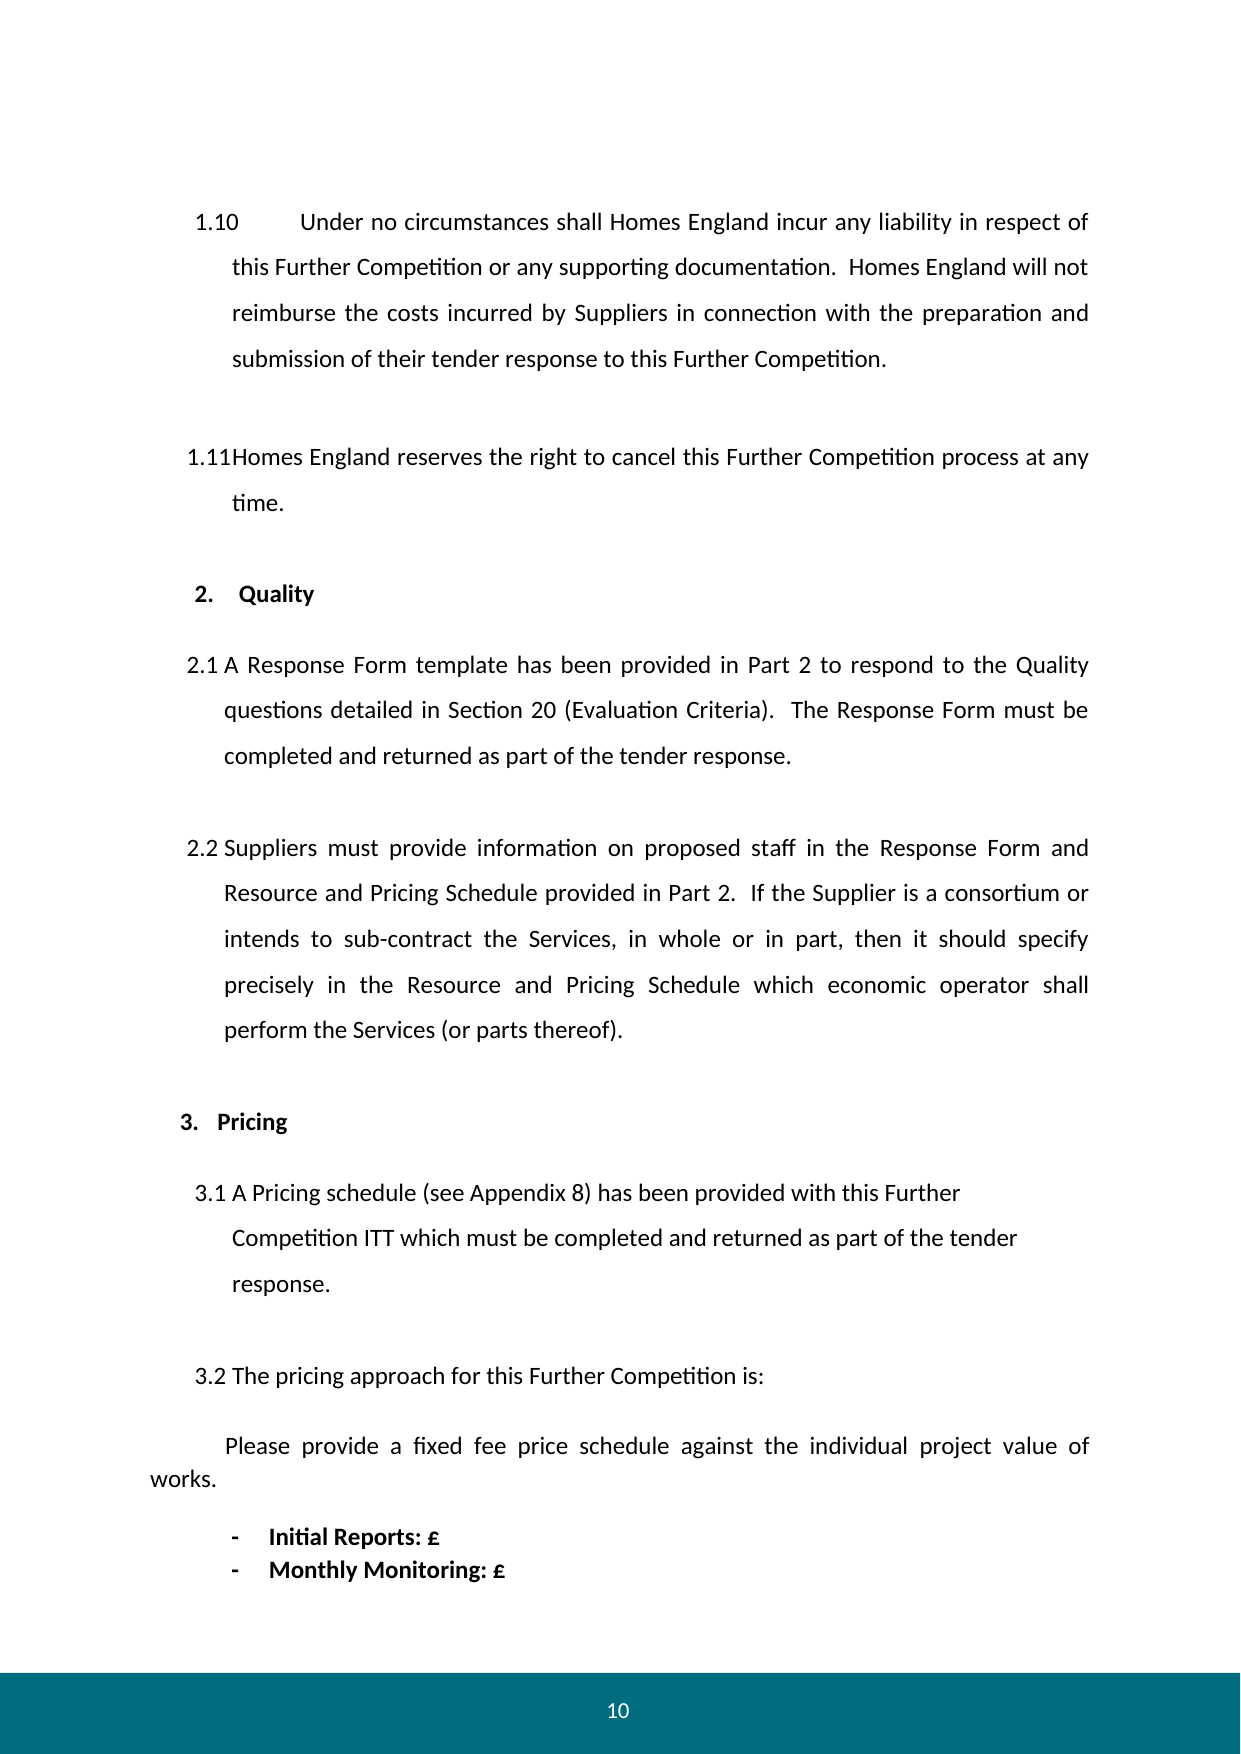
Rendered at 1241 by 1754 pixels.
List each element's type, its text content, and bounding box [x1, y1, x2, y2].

list Homes England reserves the right to cancel this Further Competition process at any time. [186, 441, 1090, 517]
text Please provide a fixed fee price schedule against the individual project value of works. [150, 1431, 1090, 1494]
list Quality [194, 578, 1090, 609]
list The pricing approach for this Further Competition is: [194, 1360, 1090, 1390]
list A Response Form template has been provided in Part 2 to respond to the Quality questions detailed in Section 20 (Evaluation Criteria). The Response Form must be completed and returned as part of the tender response. [186, 649, 1090, 771]
list Pricing [179, 1106, 1090, 1137]
list Initial Reports: £ [231, 1521, 1090, 1552]
list A Pricing schedule (see Appendix 8) has been provided with this Further Competition ITT which must be completed and returned as part of the tender response. [194, 1177, 1090, 1299]
list Monthly Monitoring: £ [231, 1554, 1090, 1585]
list Suppliers must provide information on proposed staff in the Response Form and Resource and Pricing Schedule provided in Part 2. If the Supplier is a consortium or intends to sub-contract the Services, in whole or in part, then it should specify precisely in the Resource and Pricing Schedule which economic operator shall perform the Services (or parts thereof). [186, 832, 1090, 1045]
list Under no circumstances shall Homes England incur any liability in respect of this Further Competition or any supporting documentation. Homes England will not reimburse the costs incurred by Suppliers in connection with the preparation and submission of their tender response to this Further Competition. [194, 206, 1090, 373]
